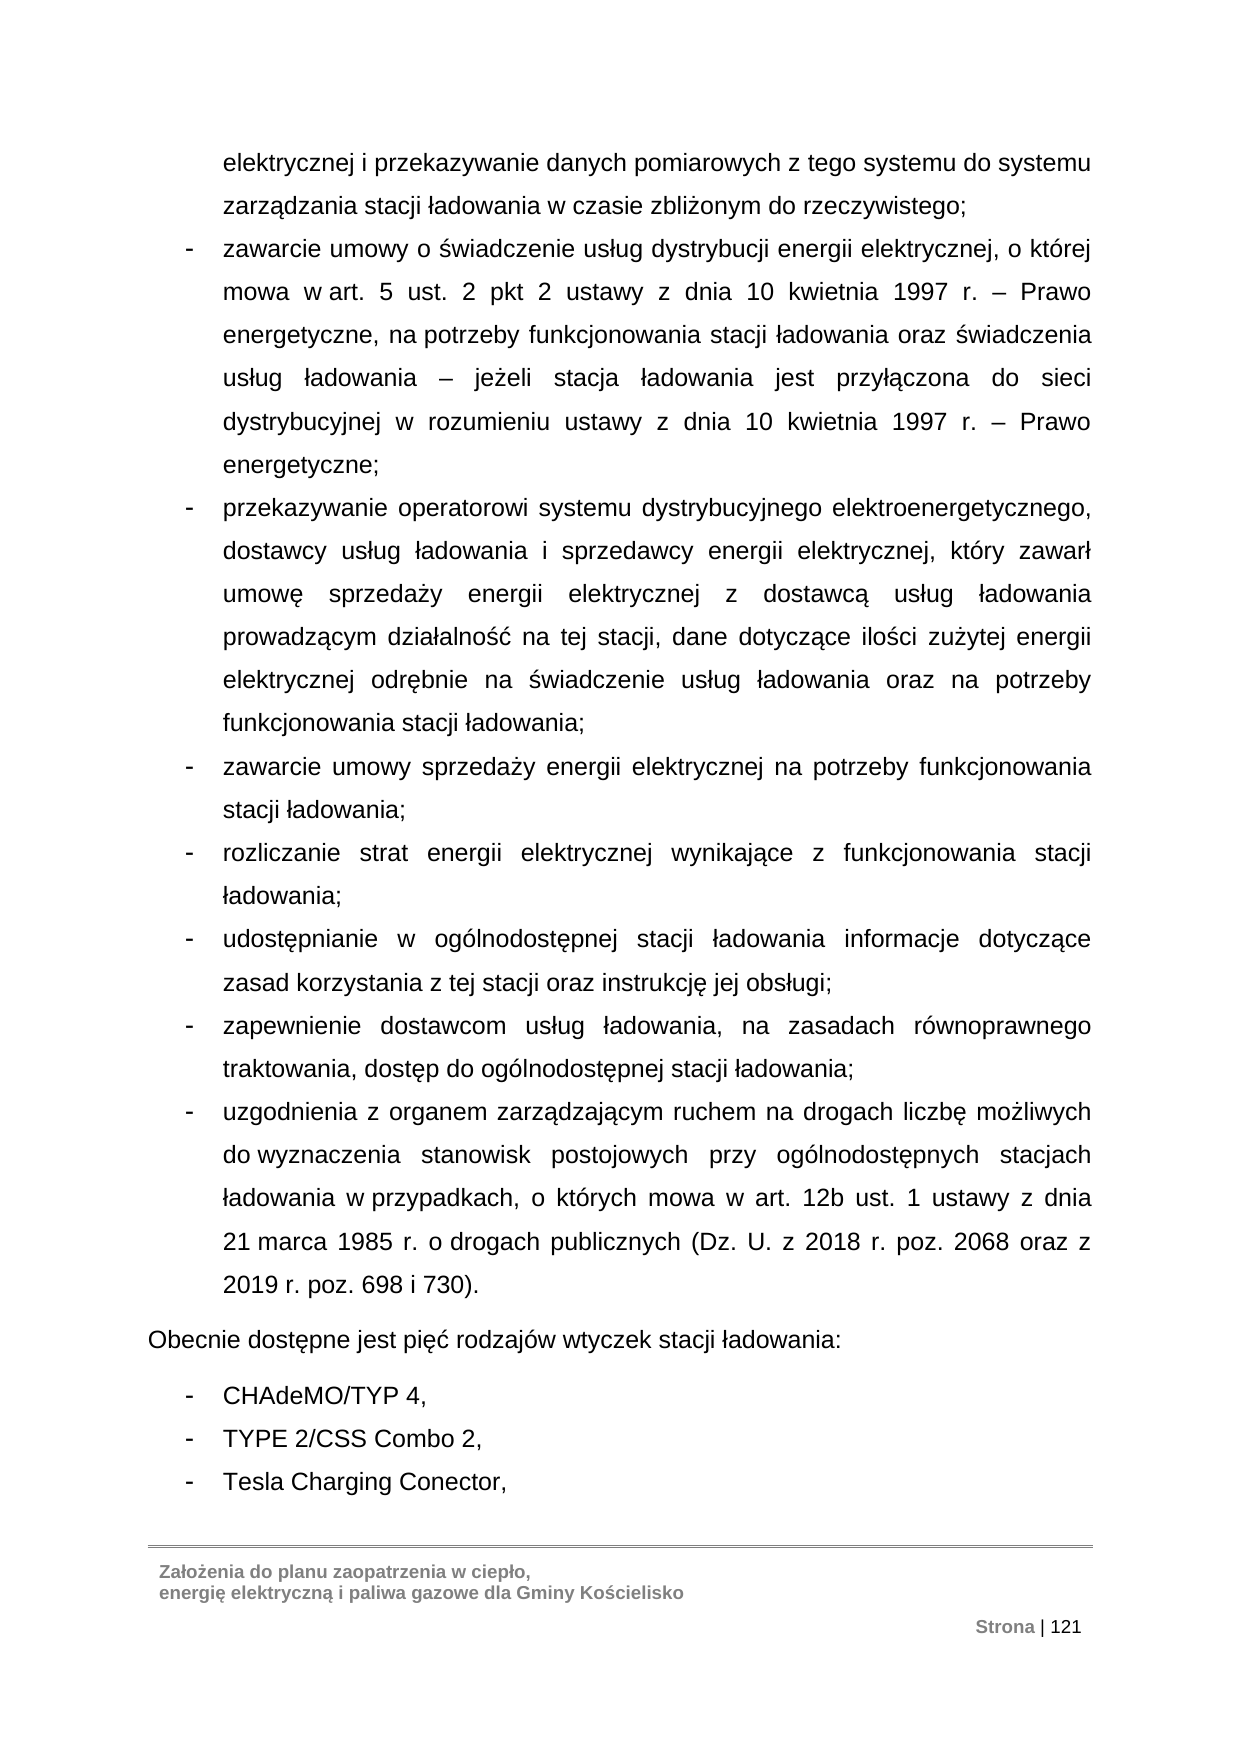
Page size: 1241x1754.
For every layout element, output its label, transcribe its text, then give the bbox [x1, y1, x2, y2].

list zapewnienie dostawcom usług ładowania, na zasadach równoprawnego traktowania, dostęp do ogólnodostępnej stacji ładowania; [185, 1011, 1093, 1083]
list rozliczanie strat energii elektrycznej wynikające z funkcjonowania stacji ładowania; [185, 838, 1093, 910]
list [185, 148, 1093, 219]
list przekazywanie operatorowi systemu dystrybucyjnego elektroenergetycznego, dostawcy usług ładowania i sprzedawcy energii elektrycznej, który zawarł umowę sprzedaży energii elektrycznej z dostawcą usług ładowania prowadzącym działalność na tej stacji, dane dotyczące ilości zużytej energii elektrycznej odrębnie na świadczenie usług ładowania oraz na potrzeby funkcjonowania stacji ładowania; [185, 493, 1093, 737]
list udostępnianie w ogólnodostępnej stacji ładowania informacje dotyczące zasad korzystania z tej stacji oraz instrukcję jej obsługi; [185, 924, 1093, 996]
list CHAdeMO/TYP 4, [185, 1381, 1093, 1410]
list Tesla Charging Conector, [185, 1467, 1093, 1496]
list uzgodnienia z organem zarządzającym ruchem na drogach liczbę możliwych do wyznaczenia stanowisk postojowych przy ogólnodostępnych stacjach ładowania w przypadkach, o których mowa w art. 12b ust. 1 ustawy z dnia 21 marca 1985 r. o drogach publicznych (Dz. U. z 2018 r. poz. 2068 oraz z 2019 r. poz. 698 i 730). [185, 1097, 1093, 1298]
list TYPE 2/CSS Combo 2, [185, 1424, 1093, 1453]
list zawarcie umowy sprzedaży energii elektrycznej na potrzeby funkcjonowania stacji ładowania; [185, 752, 1093, 823]
text Obecnie dostępne jest pięć rodzajów wtyczek stacji ładowania: [148, 1325, 1093, 1354]
list zawarcie umowy o świadczenie usług dystrybucji energii elektrycznej, o której mowa w art. 5 ust. 2 pkt 2 ustawy z dnia 10 kwietnia 1997 r. – Prawo energetyczne, na potrzeby funkcjonowania stacji ładowania oraz świadczenia usług ładowania – jeżeli stacja ładowania jest przyłączona do sieci dystrybucyjnej w rozumieniu ustawy z dnia 10 kwietnia 1997 r. – Prawo energetyczne; [185, 234, 1093, 478]
